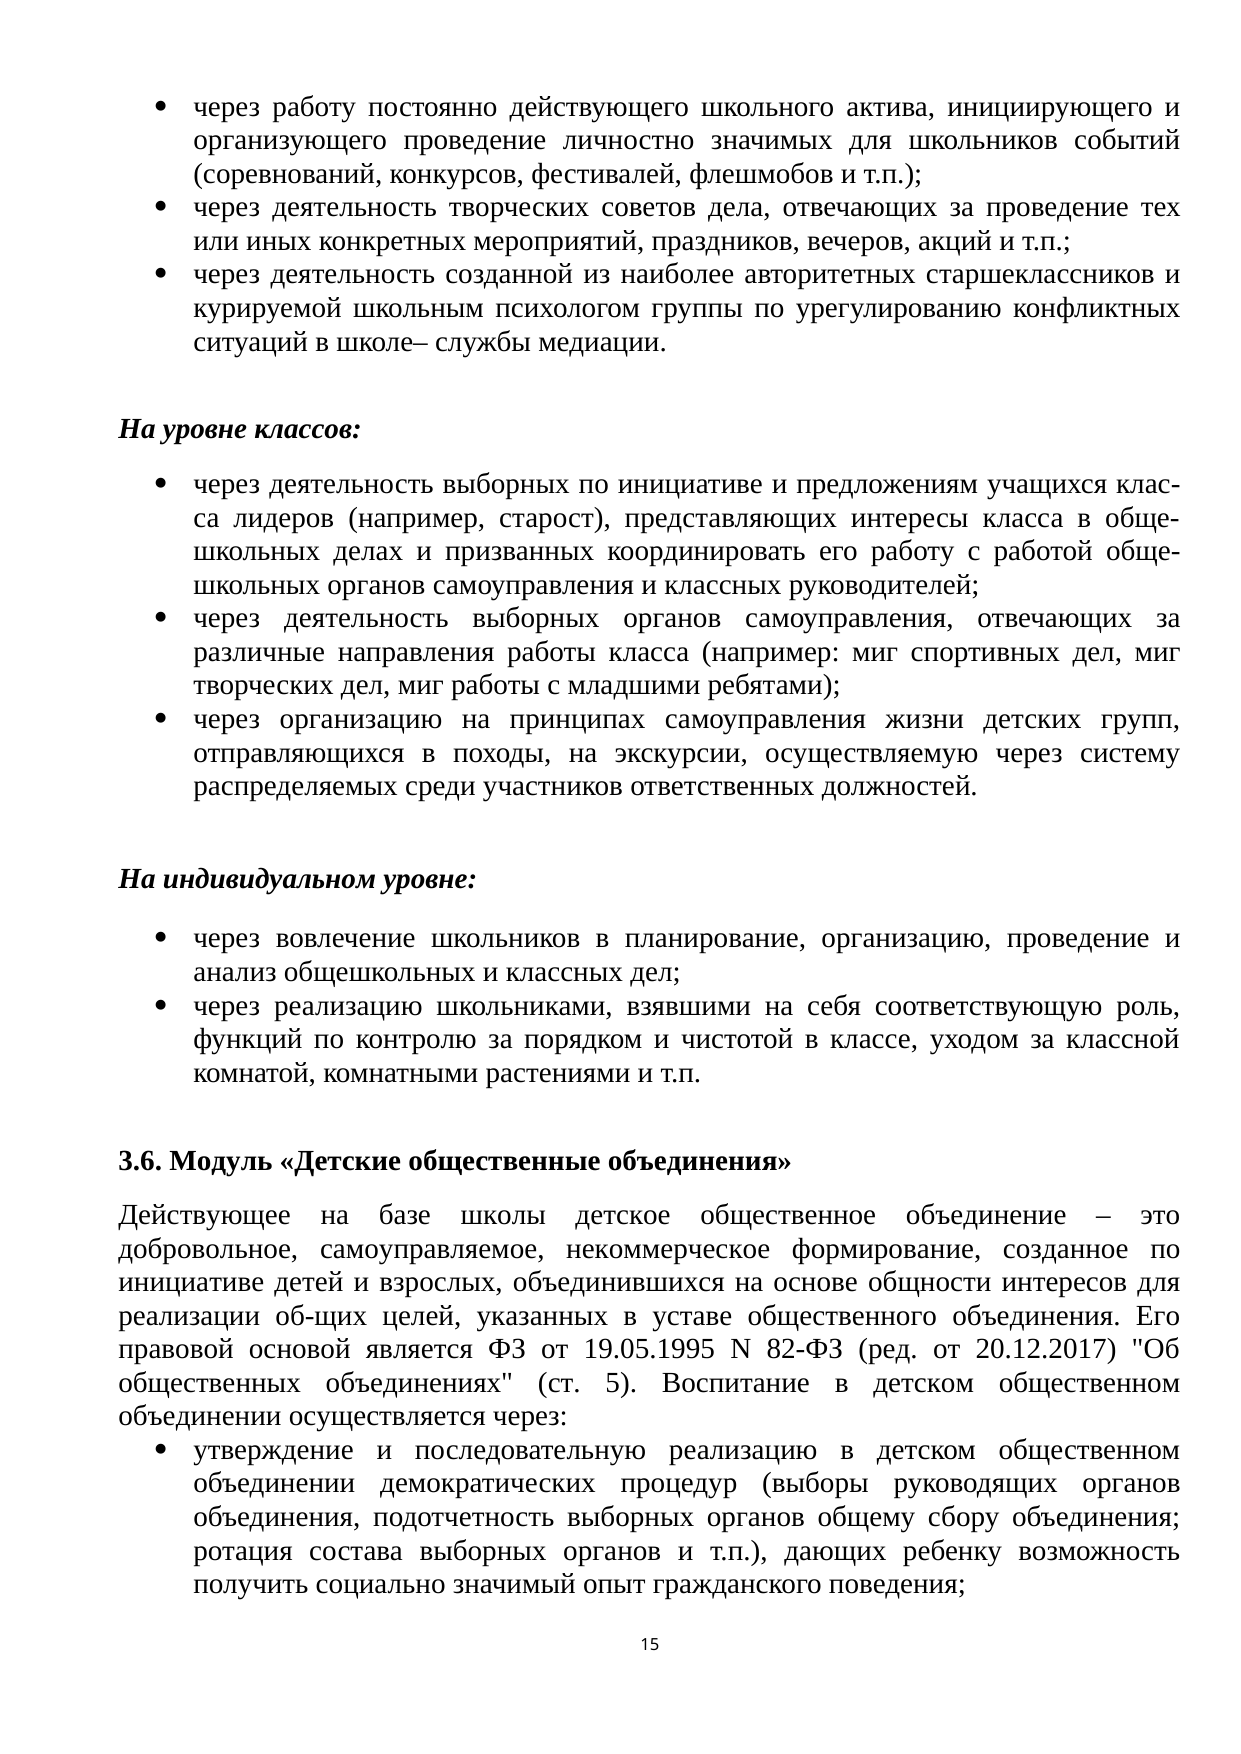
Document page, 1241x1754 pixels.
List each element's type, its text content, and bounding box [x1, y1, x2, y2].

list через деятельность выборных по инициативе и предложениям учащихся клас-са лидеров (например, старост), представляющих интересы класса в обще-школьных делах и призванных координировать его работу с работой обще-школьных органов самоуправления и классных руководителей; [156, 466, 1181, 600]
list через организацию на принципах самоуправления жизни детских групп, отправляющихся в походы, на экскурсии, осуществляемую через систему распределяемых среди участников ответственных должностей. [156, 701, 1181, 802]
text На уровне классов: [118, 412, 1181, 445]
list через реализацию школьниками, взявшими на себя соответствующую роль, функций по контролю за порядком и чистотой в классе, уходом за классной комнатой, комнатными растениями и т.п. [156, 988, 1181, 1088]
list через работу постоянно действующего школьного актива, инициирующего и организующего проведение личностно значимых для школьников событий (соревнований, конкурсов, фестивалей, флешмобов и т.п.); [156, 89, 1181, 189]
list через деятельность созданной из наиболее авторитетных старшеклассников и курируемой школьным психологом группы по урегулированию конфликтных ситуаций в школе– службы медиации. [156, 257, 1181, 357]
text На индивидуальном уровне: [118, 861, 1181, 895]
text Действующее на базе школы детское общественное объединение – это добровольное, самоуправляемое, некоммерческое формирование, созданное по инициативе детей и взрослых, объединившихся на основе общности интересов для реализации об-щих целей, указанных в уставе общественного объединения. Его правовой основой является ФЗ от 19.05.1995 N 82-ФЗ (ред. от 20.12.2017) "Об общественных объединениях" (ст. 5). Воспитание в детском общественном объединении осуществляется через: [118, 1197, 1181, 1432]
list через деятельность творческих советов дела, отвечающих за проведение тех или иных конкретных мероприятий, праздников, вечеров, акций и т.п.; [156, 189, 1181, 257]
list через вовлечение школьников в планирование, организацию, проведение и анализ общешкольных и классных дел; [156, 921, 1181, 988]
list утверждение и последовательную реализацию в детском общественном объединении демократических процедур (выборы руководящих органов объединения, подотчетность выборных органов общему сбору объединения; ротация состава выборных органов и т.п.), дающих ребенку возможность получить социально значимый опыт гражданского поведения; [156, 1432, 1181, 1600]
text 3.6. Модуль «Детские общественные объединения» [118, 1143, 1181, 1176]
list через деятельность выборных органов самоуправления, отвечающих за различные направления работы класса (например: миг спортивных дел, миг творческих дел, миг работы с младшими ребятами); [156, 600, 1181, 701]
